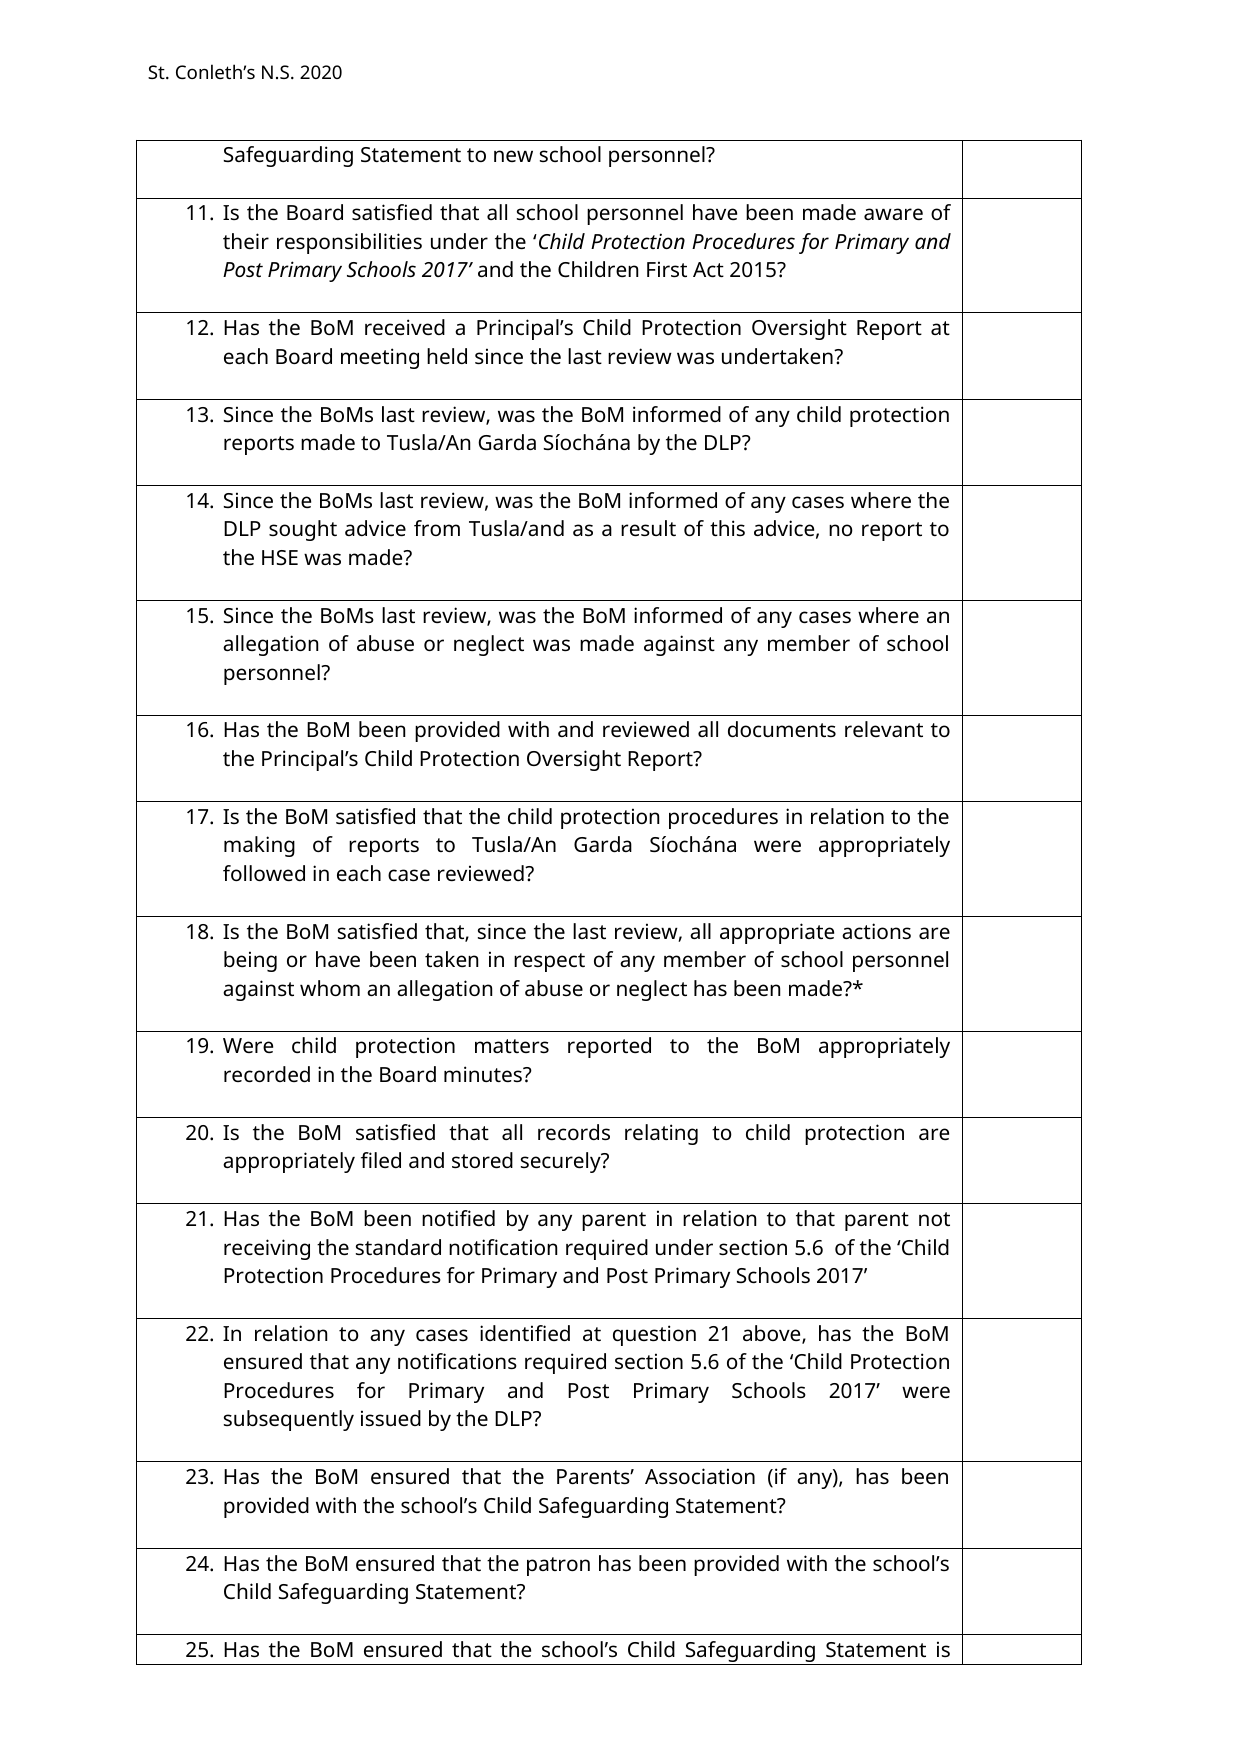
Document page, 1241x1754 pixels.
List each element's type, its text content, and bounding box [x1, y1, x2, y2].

table_cell [963, 716, 1081, 801]
table_cell Is the BoM satisfied that all records relating to child protection are appropriately filed and stored securely? [137, 1118, 962, 1203]
table_cell [963, 1118, 1081, 1203]
table_cell [963, 199, 1081, 312]
table_cell [963, 1319, 1081, 1461]
table_cell Since the BoMs last review, was the BoM informed of any cases where the DLP sought advice from Tusla/and as a result of this advice, no report to the HSE was made? [137, 486, 962, 600]
table_cell Were child protection matters reported to the BoM appropriately recorded in the Board minutes? [137, 1032, 962, 1117]
table_cell [963, 1032, 1081, 1117]
table_cell Has the BoM ensured that the patron has been provided with the school’s Child Safeguarding Statement? [137, 1549, 962, 1634]
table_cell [137, 1635, 962, 1663]
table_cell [137, 141, 962, 197]
table_cell [963, 601, 1081, 714]
table_cell Has the BoM been notified by any parent in relation to that parent not receiving the standard notification required under section 5.6 of the ‘Child Protection Procedures for Primary and Post Primary Schools 2017’ [137, 1204, 962, 1318]
table_cell [963, 141, 1081, 197]
table_cell Has the BoM been provided with and reviewed all documents relevant to the Principal’s Child Protection Oversight Report? [137, 716, 962, 801]
table_cell In relation to any cases identified at question 21 above, has the BoM ensured that any notifications required section 5.6 of the ‘Child Protection Procedures for Primary and Post Primary Schools 2017’ were subsequently issued by the DLP? [137, 1319, 962, 1461]
table_cell [963, 486, 1081, 600]
table_cell Is the Board satisfied that all school personnel have been made aware of their responsibilities under the ‘Child Protection Procedures for Primary and Post Primary Schools 2017’ and the Children First Act 2015? [137, 199, 962, 312]
table_cell Since the BoMs last review, was the BoM informed of any cases where an allegation of abuse or neglect was made against any member of school personnel? [137, 601, 962, 714]
table_cell [963, 1462, 1081, 1548]
table_cell [963, 400, 1081, 485]
table_cell [963, 313, 1081, 399]
table_cell Has the BoM ensured that the Parents’ Association (if any), has been provided with the school’s Child Safeguarding Statement? [137, 1462, 962, 1548]
table_cell [963, 802, 1081, 916]
table_cell [963, 917, 1081, 1031]
table_cell Is the BoM satisfied that the child protection procedures in relation to the making of reports to Tusla/An Garda Síochána were appropriately followed in each case reviewed? [137, 802, 962, 916]
table_cell [963, 1549, 1081, 1634]
table_cell Is the BoM satisfied that, since the last review, all appropriate actions are being or have been taken in respect of any member of school personnel against whom an allegation of abuse or neglect has been made?* [137, 917, 962, 1031]
table_cell [963, 1635, 1081, 1663]
table_cell Has the BoM received a Principal’s Child Protection Oversight Report at each Board meeting held since the last review was undertaken? [137, 313, 962, 399]
table_cell [963, 1204, 1081, 1318]
table_cell Since the BoMs last review, was the BoM informed of any child protection reports made to Tusla/An Garda Síochána by the DLP? [137, 400, 962, 485]
